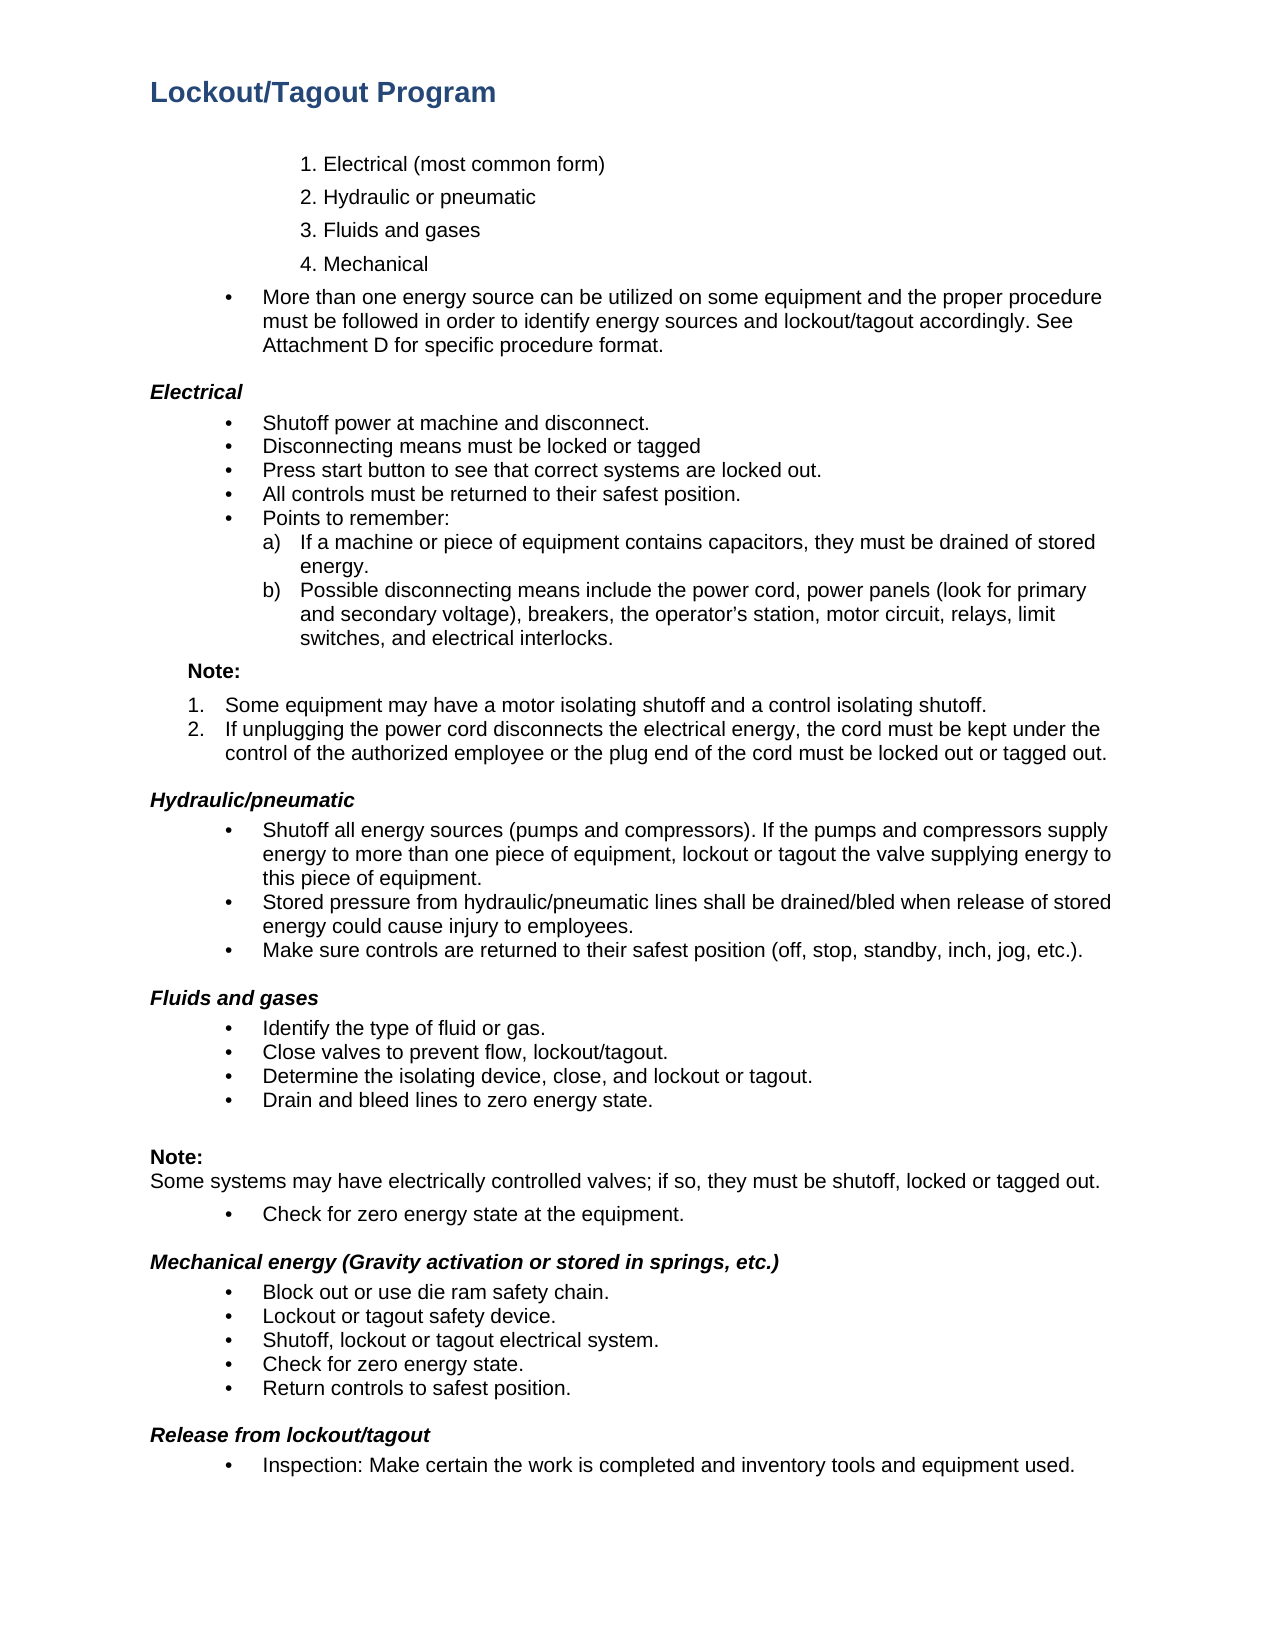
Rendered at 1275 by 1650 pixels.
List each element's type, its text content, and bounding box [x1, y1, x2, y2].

list Lockout or tagout safety device. [225, 1304, 1125, 1328]
text Release from lockout/tagout [150, 1423, 1125, 1447]
text Hydraulic/pneumatic [150, 788, 1125, 812]
list Disconnecting means must be locked or tagged [225, 434, 1125, 458]
list Possible disconnecting means include the power cord, power panels (look for primary and secondary voltage), breakers, the operator’s station, motor circuit, relays, limit switches, and electrical interlocks. [262, 578, 1125, 650]
list Shutoff all energy sources (pumps and compressors). If the pumps and compressors supply energy to more than one piece of equipment, lockout or tagout the valve supplying energy to this piece of equipment. [225, 818, 1125, 890]
list Inspection: Make certain the work is completed and inventory tools and equipment used. [225, 1453, 1125, 1477]
text 2. Hydraulic or pneumatic [150, 185, 1125, 209]
text 3. Fluids and gases [150, 218, 1125, 242]
list More than one energy source can be utilized on some equipment and the proper procedure must be followed in order to identify energy sources and lockout/tagout accordingly. See Attachment D for specific procedure format. [225, 285, 1125, 357]
text Mechanical energy (Gravity activation or stored in springs, etc.) [150, 1249, 1125, 1273]
list Shutoff power at machine and disconnect. [225, 410, 1125, 434]
list Check for zero energy state at the equipment. [225, 1202, 1125, 1226]
list Return controls to safest position. [225, 1376, 1125, 1399]
list If unplugging the power cord disconnects the electrical energy, the cord must be kept under the control of the authorized employee or the plug end of the cord must be locked out or tagged out. [187, 717, 1125, 764]
text 4. Mechanical [150, 252, 1125, 276]
list Determine the isolating device, close, and lockout or tagout. [225, 1063, 1125, 1087]
text Fluids and gases [150, 985, 1125, 1009]
list Check for zero energy state. [225, 1352, 1125, 1376]
text Note: Some systems may have electrically controlled valves; if so, they must be shutoff, locked or tagged out. [150, 1121, 1125, 1193]
list Press start button to see that correct systems are locked out. [225, 458, 1125, 482]
list Points to remember: [225, 506, 1125, 530]
list If a machine or piece of equipment contains capacitors, they must be drained of stored energy. [262, 530, 1125, 578]
list Some equipment may have a motor isolating shutoff and a control isolating shutoff. [187, 693, 1125, 717]
list Make sure controls are returned to their safest position (off, stop, standby, inch, jog, etc.). [225, 938, 1125, 962]
list Stored pressure from hydraulic/pneumatic lines shall be drained/bled when release of stored energy could cause injury to employees. [225, 890, 1125, 938]
list Block out or use die ram safety chain. [225, 1280, 1125, 1304]
list Drain and bleed lines to zero energy state. [225, 1087, 1125, 1111]
text Electrical [150, 380, 1125, 404]
list All controls must be returned to their safest position. [225, 482, 1125, 506]
text 1. Electrical (most common form) [150, 152, 1125, 176]
list Close valves to prevent flow, lockout/tagout. [225, 1039, 1125, 1063]
text Note: [187, 659, 1125, 683]
list Shutoff, lockout or tagout electrical system. [225, 1328, 1125, 1352]
list Identify the type of fluid or gas. [225, 1016, 1125, 1039]
